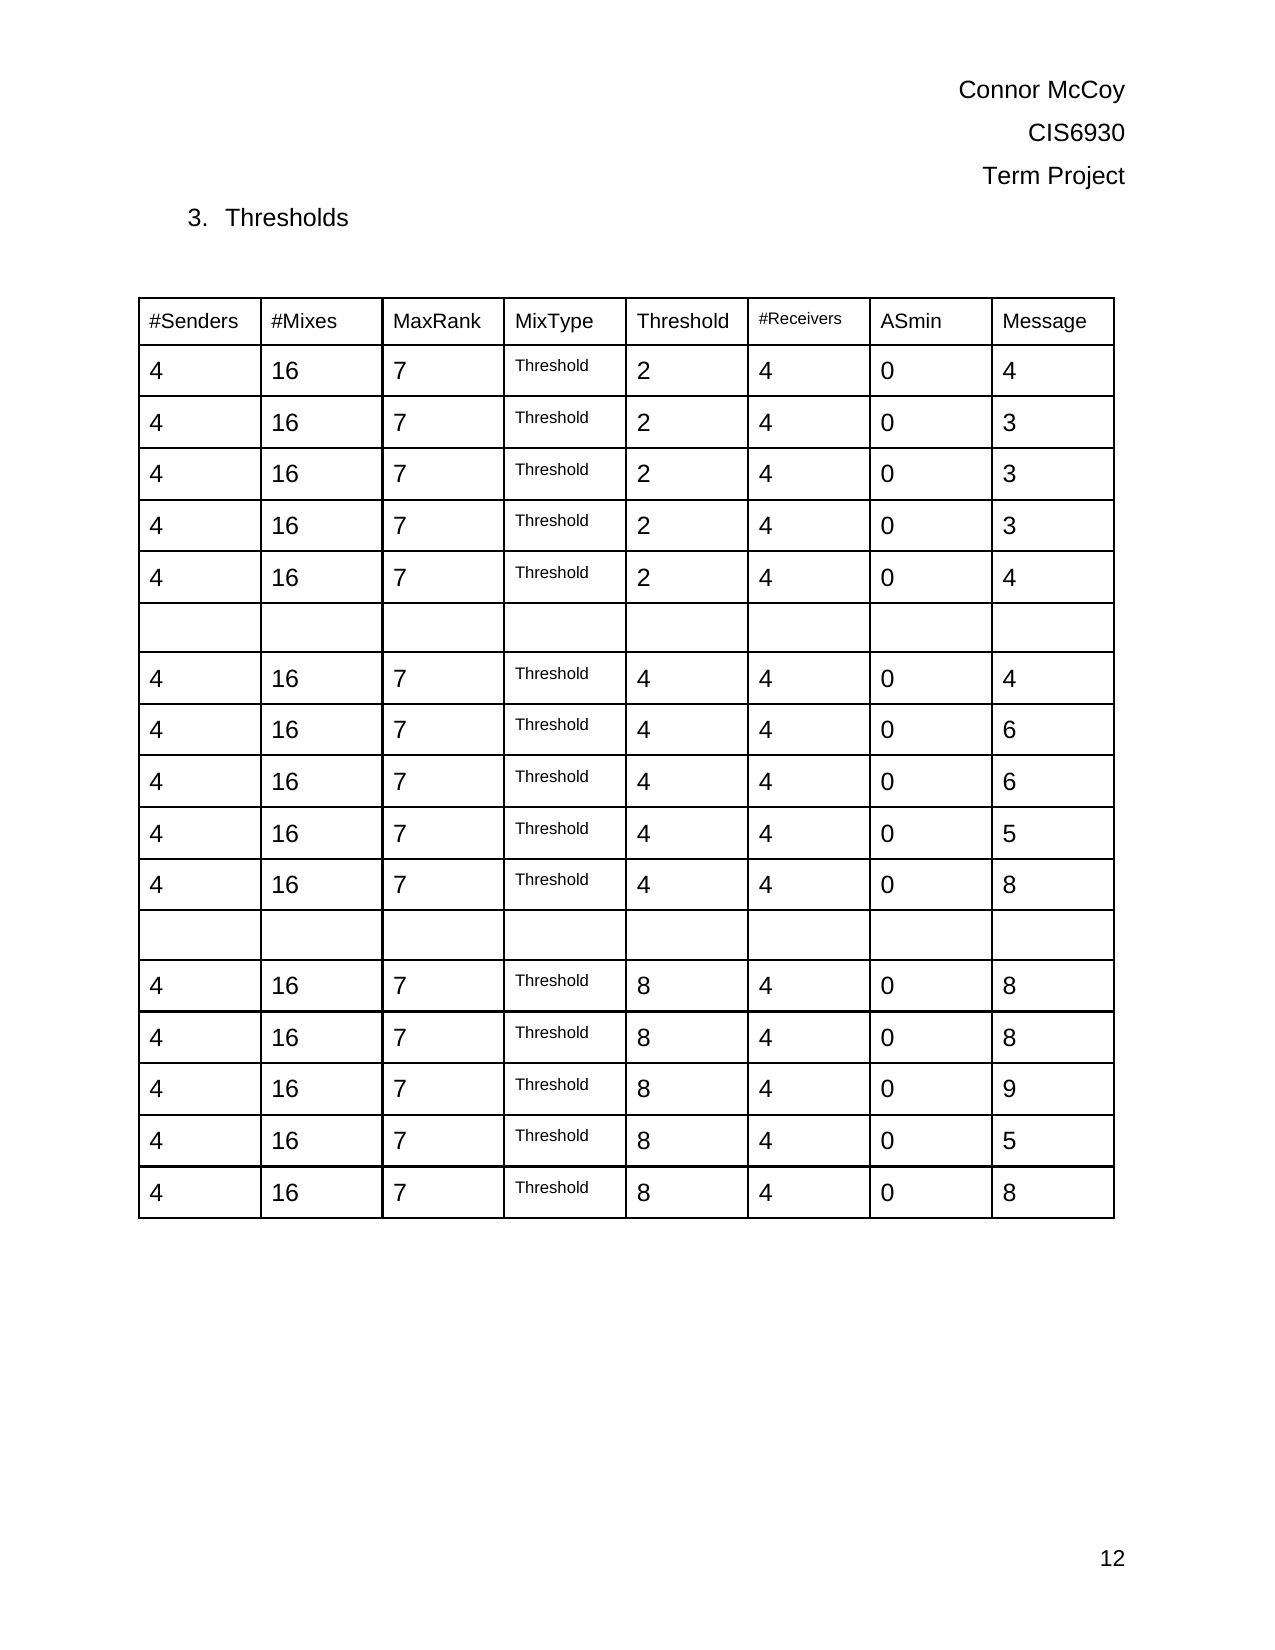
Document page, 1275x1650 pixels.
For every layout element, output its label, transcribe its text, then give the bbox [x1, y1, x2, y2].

table_cell 0 [871, 808, 991, 858]
table_cell [749, 604, 869, 651]
table_cell [140, 911, 260, 959]
table_cell 0 [871, 552, 991, 602]
table_cell 2 [627, 346, 747, 395]
table_cell 4 [140, 860, 260, 909]
table_cell 4 [140, 1013, 260, 1062]
table_cell 4 [749, 1013, 869, 1062]
table_cell 8 [627, 961, 747, 1010]
table_cell Threshold [505, 961, 625, 1010]
table_cell 8 [993, 1168, 1113, 1217]
table_cell Threshold [505, 501, 625, 550]
table_cell 4 [749, 346, 869, 395]
table_cell 16 [262, 1168, 381, 1217]
table_cell 4 [140, 346, 260, 395]
table_cell 4 [627, 705, 747, 754]
table_cell 0 [871, 1013, 991, 1062]
table_header #Receivers [749, 299, 869, 343]
table_cell [871, 604, 991, 651]
table_cell 4 [749, 1116, 869, 1165]
table_cell 4 [749, 449, 869, 498]
table_cell 4 [627, 756, 747, 806]
table_cell [993, 911, 1113, 959]
table_cell 7 [384, 1064, 503, 1114]
table_cell 16 [262, 961, 381, 1010]
table_cell 16 [262, 501, 381, 550]
table_cell 7 [384, 705, 503, 754]
table_cell 7 [384, 346, 503, 395]
table_cell 16 [262, 653, 381, 703]
table_cell 0 [871, 860, 991, 909]
table_cell 8 [627, 1064, 747, 1114]
table_cell 4 [749, 653, 869, 703]
table_cell 16 [262, 1116, 381, 1165]
table_cell 0 [871, 1064, 991, 1114]
table_cell 7 [384, 501, 503, 550]
table_cell 4 [749, 397, 869, 447]
list Thresholds [187, 203, 1125, 232]
table_cell 8 [627, 1116, 747, 1165]
table_cell 0 [871, 501, 991, 550]
table_cell 7 [384, 756, 503, 806]
table_header MixType [505, 299, 625, 343]
table_cell [384, 604, 503, 651]
table_cell 4 [140, 1064, 260, 1114]
table_cell 2 [627, 552, 747, 602]
table_cell Threshold [505, 705, 625, 754]
table_cell 4 [140, 397, 260, 447]
table_cell [871, 911, 991, 959]
table_cell 4 [749, 1168, 869, 1217]
table_cell [262, 604, 381, 651]
table_cell 8 [627, 1168, 747, 1217]
table_cell Threshold [505, 552, 625, 602]
table_cell 5 [993, 1116, 1113, 1165]
table_cell 5 [993, 808, 1113, 858]
table_cell Threshold [505, 653, 625, 703]
table_cell 4 [749, 756, 869, 806]
table_cell 8 [993, 961, 1113, 1010]
table_cell 2 [627, 449, 747, 498]
table_cell 4 [993, 346, 1113, 395]
table_cell 7 [384, 1116, 503, 1165]
table_cell Threshold [505, 756, 625, 806]
table_cell Threshold [505, 808, 625, 858]
table_cell Threshold [505, 397, 625, 447]
table_header Threshold [627, 299, 747, 343]
table_cell 4 [627, 808, 747, 858]
table_cell 8 [627, 1013, 747, 1062]
table_cell Threshold [505, 1013, 625, 1062]
table_cell 4 [749, 860, 869, 909]
table_cell 4 [140, 449, 260, 498]
table_cell [627, 604, 747, 651]
table_cell Threshold [505, 346, 625, 395]
table_cell Threshold [505, 1116, 625, 1165]
table_cell [993, 604, 1113, 651]
table_cell 16 [262, 346, 381, 395]
table_cell [262, 911, 381, 959]
table_cell 7 [384, 1013, 503, 1062]
table_cell 4 [140, 653, 260, 703]
table_cell 0 [871, 705, 991, 754]
table_cell 6 [993, 756, 1113, 806]
table_cell 16 [262, 1013, 381, 1062]
table_cell 4 [749, 1064, 869, 1114]
table_cell 16 [262, 449, 381, 498]
table_cell 3 [993, 397, 1113, 447]
table_cell 7 [384, 449, 503, 498]
table_cell [749, 911, 869, 959]
table_cell [384, 911, 503, 959]
table_cell Threshold [505, 1168, 625, 1217]
table_cell 4 [140, 501, 260, 550]
table_cell 7 [384, 961, 503, 1010]
table_cell 16 [262, 1064, 381, 1114]
table_cell 16 [262, 756, 381, 806]
table_header #Mixes [262, 299, 381, 343]
table_cell [505, 911, 625, 959]
table_cell 16 [262, 397, 381, 447]
table_cell 2 [627, 397, 747, 447]
table_cell 16 [262, 808, 381, 858]
table_cell [140, 604, 260, 651]
table_cell 6 [993, 705, 1113, 754]
table_header MaxRank [384, 299, 503, 343]
table_cell 16 [262, 552, 381, 602]
table_cell Threshold [505, 860, 625, 909]
table_cell 4 [140, 552, 260, 602]
table_cell Threshold [505, 1064, 625, 1114]
table_cell 0 [871, 653, 991, 703]
table_cell 4 [140, 705, 260, 754]
table_cell 4 [627, 860, 747, 909]
table_cell 7 [384, 397, 503, 447]
table_cell [627, 911, 747, 959]
table_cell 4 [140, 1116, 260, 1165]
table_header Message [993, 299, 1113, 343]
table_cell 4 [140, 808, 260, 858]
table_cell 0 [871, 1168, 991, 1217]
table_cell 8 [993, 1013, 1113, 1062]
table_cell 0 [871, 756, 991, 806]
table_cell 4 [993, 552, 1113, 602]
table_cell 16 [262, 860, 381, 909]
table_cell 0 [871, 961, 991, 1010]
table_cell 7 [384, 653, 503, 703]
table_cell Threshold [505, 449, 625, 498]
table_cell 4 [993, 653, 1113, 703]
table_cell 4 [140, 961, 260, 1010]
table_cell [505, 604, 625, 651]
table_cell 4 [749, 961, 869, 1010]
table_cell 9 [993, 1064, 1113, 1114]
table_cell 3 [993, 501, 1113, 550]
table_cell 4 [627, 653, 747, 703]
table_cell 4 [749, 501, 869, 550]
table_cell 2 [627, 501, 747, 550]
table_cell 0 [871, 346, 991, 395]
table_cell 3 [993, 449, 1113, 498]
table_cell 4 [749, 808, 869, 858]
table_cell 4 [140, 756, 260, 806]
table_cell 0 [871, 449, 991, 498]
table_cell 4 [140, 1168, 260, 1217]
table_cell 7 [384, 860, 503, 909]
table_cell 8 [993, 860, 1113, 909]
table_cell 7 [384, 1168, 503, 1217]
table_header #Senders [140, 299, 260, 343]
table_cell 16 [262, 705, 381, 754]
table_cell 7 [384, 552, 503, 602]
table_cell 4 [749, 552, 869, 602]
table_cell 7 [384, 808, 503, 858]
table_header ASmin [871, 299, 991, 343]
table_cell 0 [871, 1116, 991, 1165]
table_cell 0 [871, 397, 991, 447]
table_cell 4 [749, 705, 869, 754]
